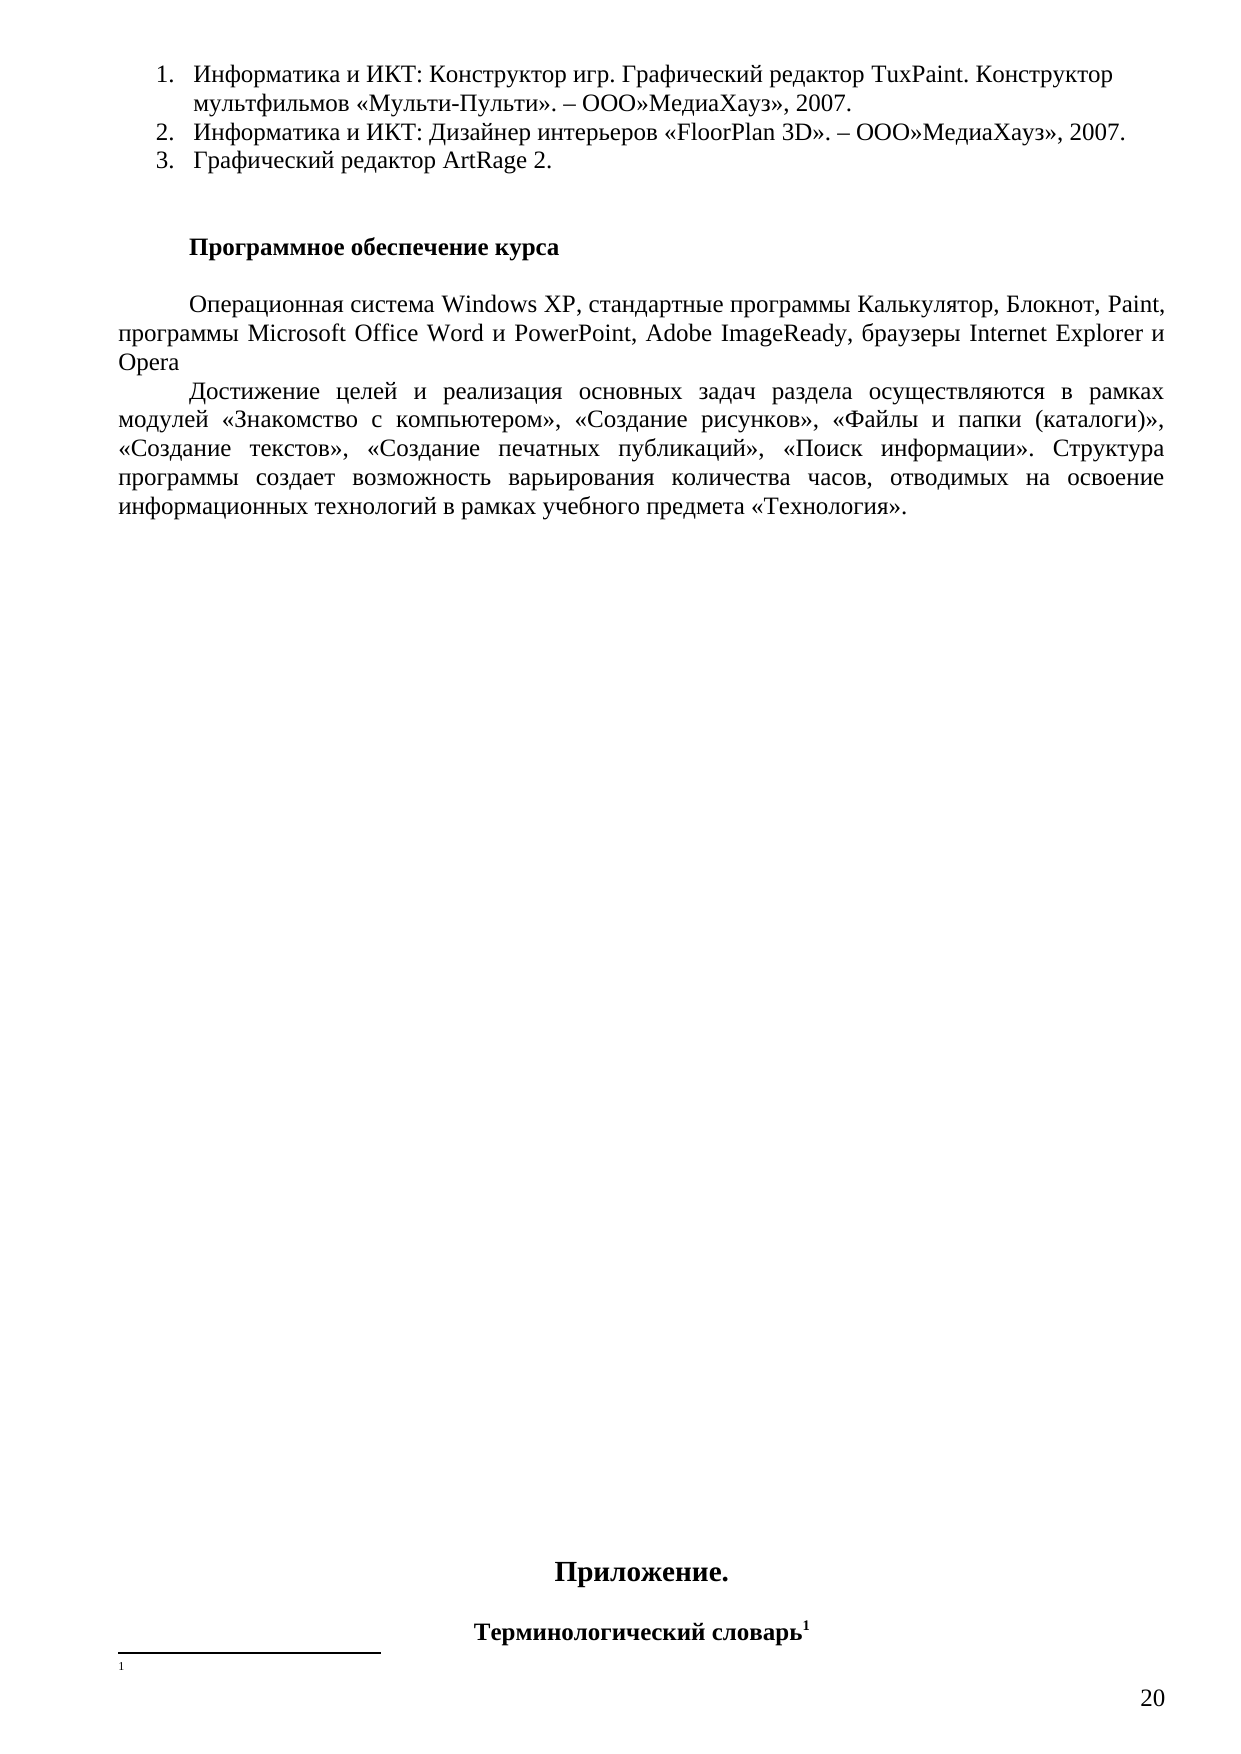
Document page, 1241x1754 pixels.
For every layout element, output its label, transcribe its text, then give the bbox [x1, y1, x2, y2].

list Графический редактор ArtRage 2. [156, 145, 1165, 174]
text Приложение. [118, 1554, 1165, 1588]
list Информатика и ИКТ: Конструктор игр. Графический редактор TuxPaint. Конструктор мультфильмов «Мульти-Пульти». – ООО»МедиаХауз», 2007. [156, 59, 1165, 117]
list Информатика и ИКТ: Дизайнер интерьеров «FloorPlan 3D». – ООО»МедиаХауз», 2007. [156, 117, 1165, 145]
text Достижение целей и реализация основных задач раздела осуществляются в рамках модулей «Знакомство с компьютером», «Создание рисунков», «Файлы и папки (каталоги)», «Создание текстов», «Создание печатных публикаций», «Поиск информации». Структура программы создает возможность варьирования количества часов, отводимых на освоение информационных технологий в рамках учебного предмета «Технология». [118, 376, 1165, 519]
text Операционная система Windows XP, стандартные программы Калькулятор, Блокнот, Paint, программы Microsoft Office Word и PowerPoint, Adobe ImageReady, браузеры Internet Explorer и Opera [118, 289, 1165, 376]
text Терминологический словарь [118, 1617, 1165, 1646]
text Программное обеспечение курса [118, 232, 1165, 261]
